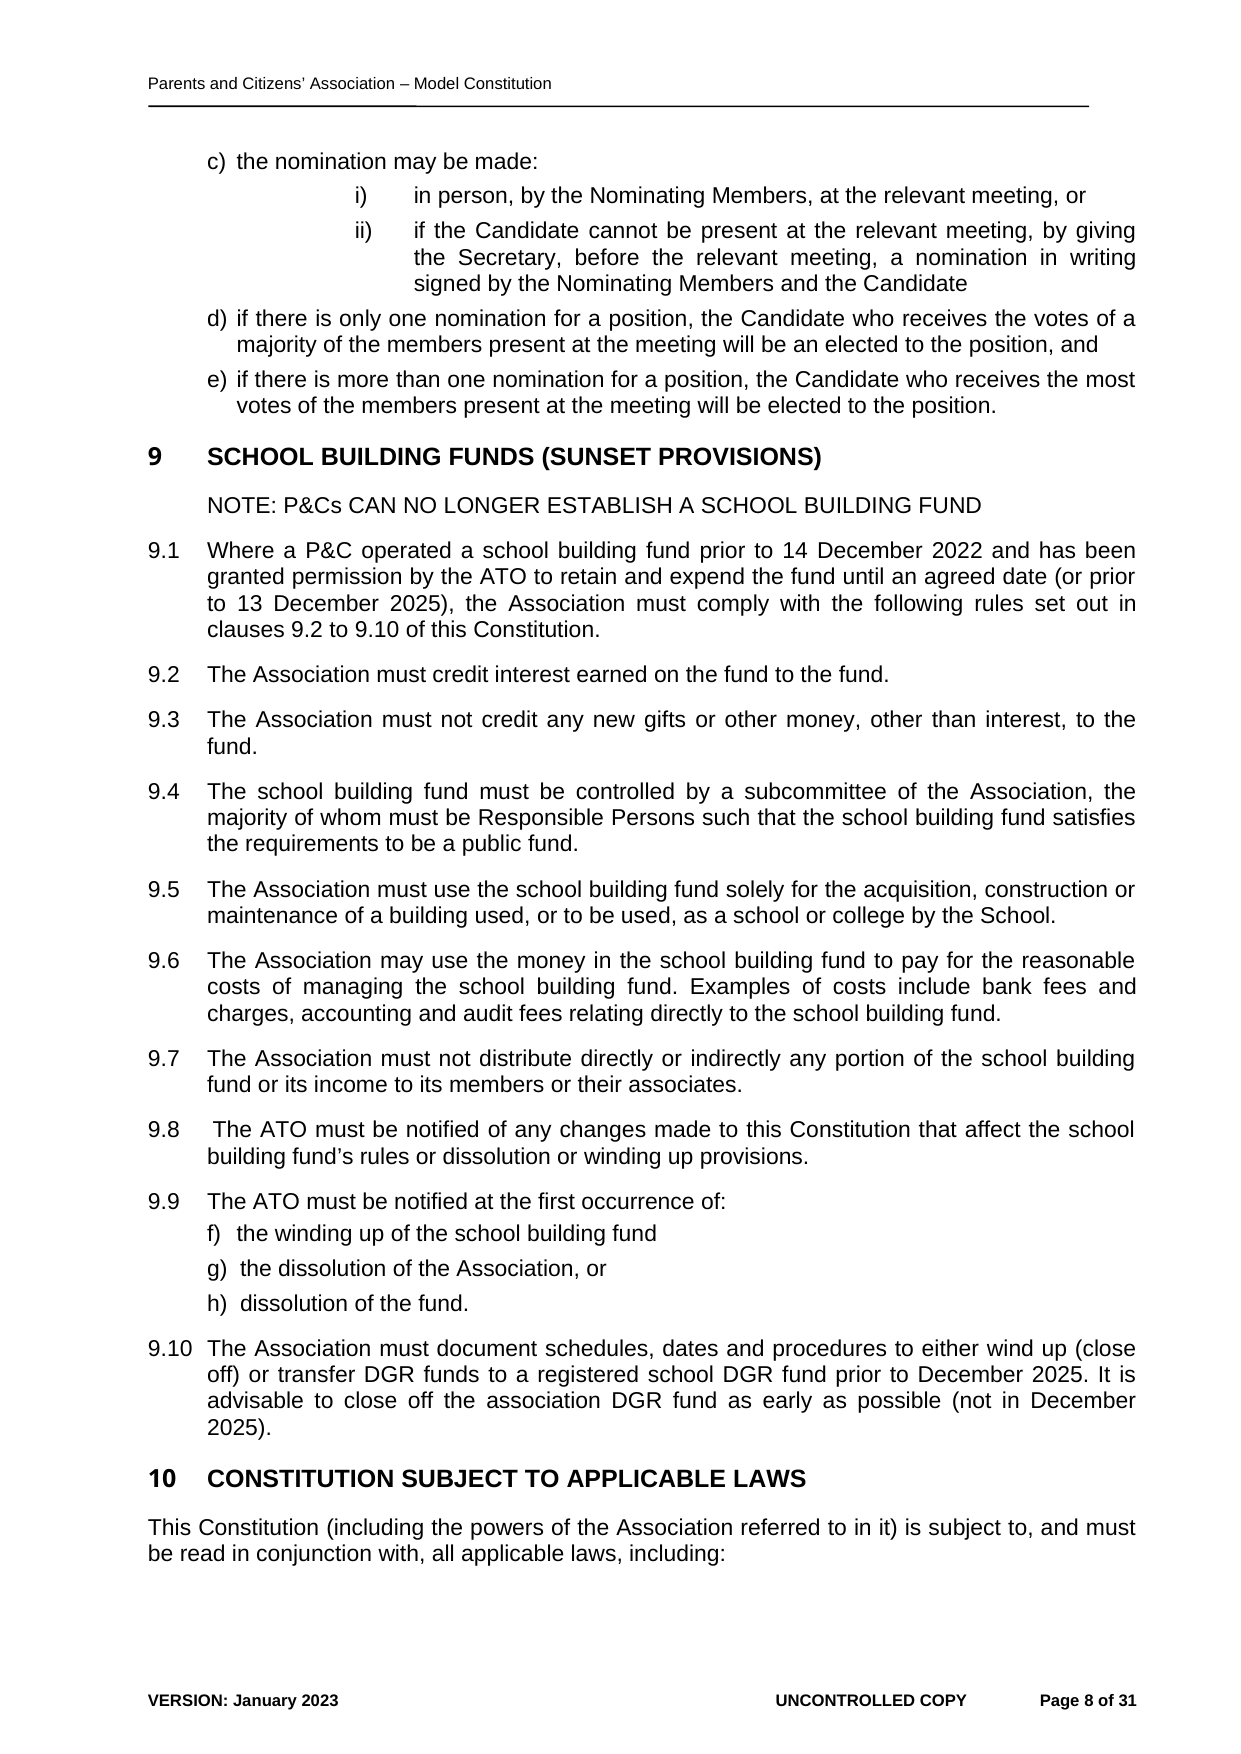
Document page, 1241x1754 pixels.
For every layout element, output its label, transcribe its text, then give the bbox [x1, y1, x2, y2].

list the winding up of the school building fund [207, 1220, 1137, 1247]
list if the Candidate cannot be present at the relevant meeting, by giving the Secretary, before the relevant meeting, a nomination in writing signed by the Nominating Members and the Candidate [354, 217, 1137, 296]
subtitle The school building fund must be controlled by a subcommittee of the Association, the majority of whom must be Responsible Persons such that the school building fund satisfies the requirements to be a public fund. [148, 778, 1137, 857]
subtitle NOTE: P&Cs CAN NO LONGER ESTABLISH A SCHOOL BUILDING FUND [207, 492, 1137, 518]
list the dissolution of the Association, or [207, 1255, 1137, 1281]
text This Constitution (including the powers of the Association referred to in it) is subject to, and must be read in conjunction with, all applicable laws, including: [148, 1514, 1137, 1567]
subtitle The ATO must be notified of any changes made to this Constitution that affect the school building fund’s rules or dissolution or winding up provisions. [148, 1116, 1137, 1169]
subtitle CONSTITUTION SUBJECT TO APPLICABLE LAWS [148, 1461, 1137, 1495]
subtitle The Association must use the school building fund solely for the acquisition, construction or maintenance of a building used, or to be used, as a school or college by the School. [148, 876, 1137, 928]
list dissolution of the fund. [207, 1290, 1137, 1316]
subtitle The Association must document schedules, dates and procedures to either wind up (close off) or transfer DGR funds to a registered school DGR fund prior to December 2025. It is advisable to close off the association DGR fund as early as possible (not in December 2025). [148, 1335, 1137, 1440]
list if there is only one nomination for a position, the Candidate who receives the votes of a majority of the members present at the meeting will be an elected to the position, and [207, 304, 1137, 357]
subtitle The Association must not distribute directly or indirectly any portion of the school building fund or its income to its members or their associates. [148, 1045, 1137, 1097]
subtitle Where a P&C operated a school building fund prior to 14 December 2022 and has been granted permission by the ATO to retain and expend the fund until an agreed date (or prior to 13 December 2025), the Association must comply with the following rules set out in clauses 9.2 to 9.10 of this Constitution. [148, 537, 1137, 642]
list in person, by the Nominating Members, at the relevant meeting, or [354, 182, 1137, 209]
subtitle SCHOOL BUILDING FUNDS (sunset provisions) [148, 439, 1137, 473]
list if there is more than one nomination for a position, the Candidate who receives the most votes of the members present at the meeting will be elected to the position. [207, 366, 1137, 418]
list the nomination may be made: [207, 148, 1137, 174]
subtitle The Association must credit interest earned on the fund to the fund. [148, 661, 1137, 687]
subtitle The Association may use the money in the school building fund to pay for the reasonable costs of managing the school building fund. Examples of costs include bank fees and charges, accounting and audit fees relating directly to the school building fund. [148, 947, 1137, 1026]
subtitle The Association must not credit any new gifts or other money, other than interest, to the fund. [148, 706, 1137, 759]
subtitle The ATO must be notified at the first occurrence of: [148, 1188, 1137, 1214]
